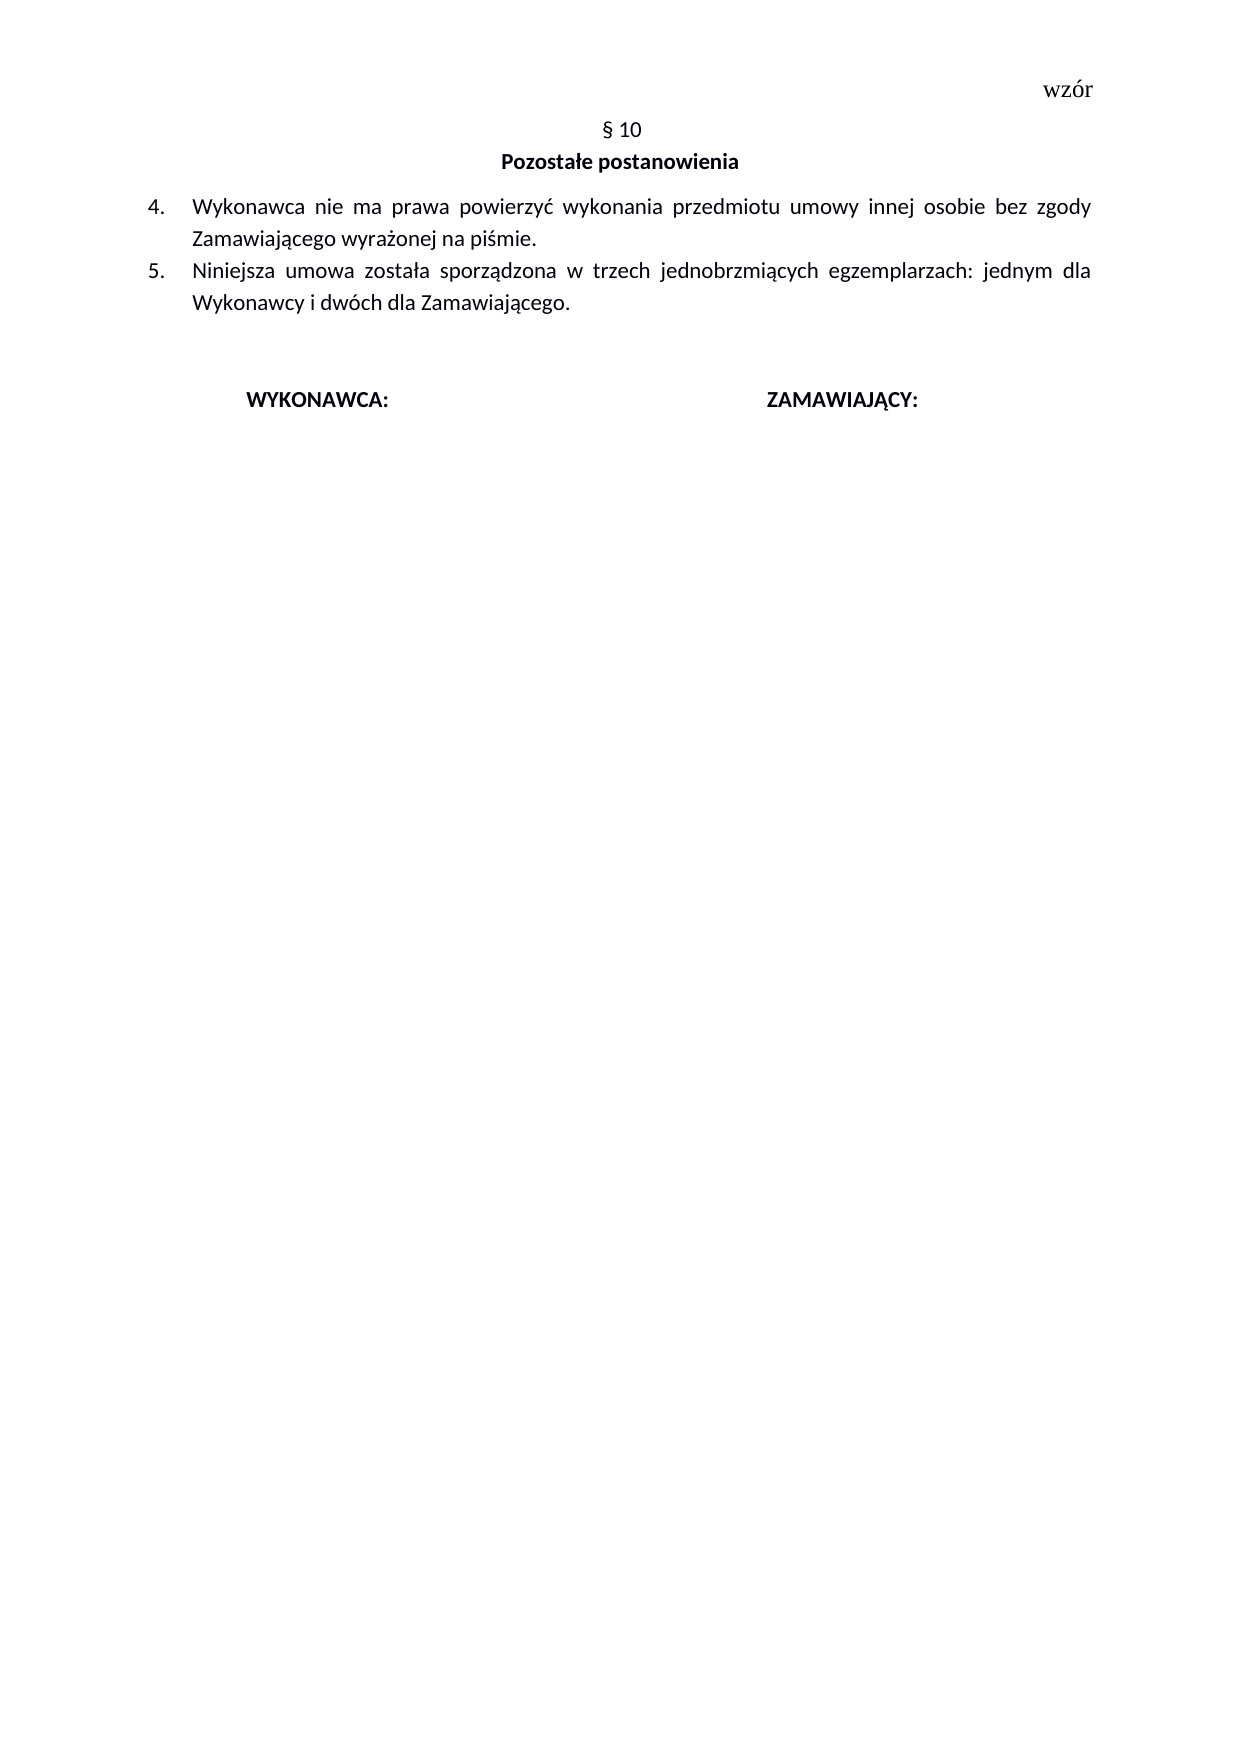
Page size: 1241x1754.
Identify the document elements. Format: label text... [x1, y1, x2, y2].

text § 10 [148, 115, 1096, 143]
list Niniejsza umowa została sporządzona w trzech jednobrzmiących egzemplarzach: jednym dla Wykonawcy i dwóch dla Zamawiającego. [148, 256, 1093, 316]
subtitle WYKONAWCA: ZAMAWIAJĄCY: [148, 385, 1093, 413]
subtitle Pozostałe postanowienia [148, 147, 1093, 175]
list Wykonawca nie ma prawa powierzyć wykonania przedmiotu umowy innej osobie bez zgody Zamawiającego wyrażonej na piśmie. [148, 192, 1093, 252]
